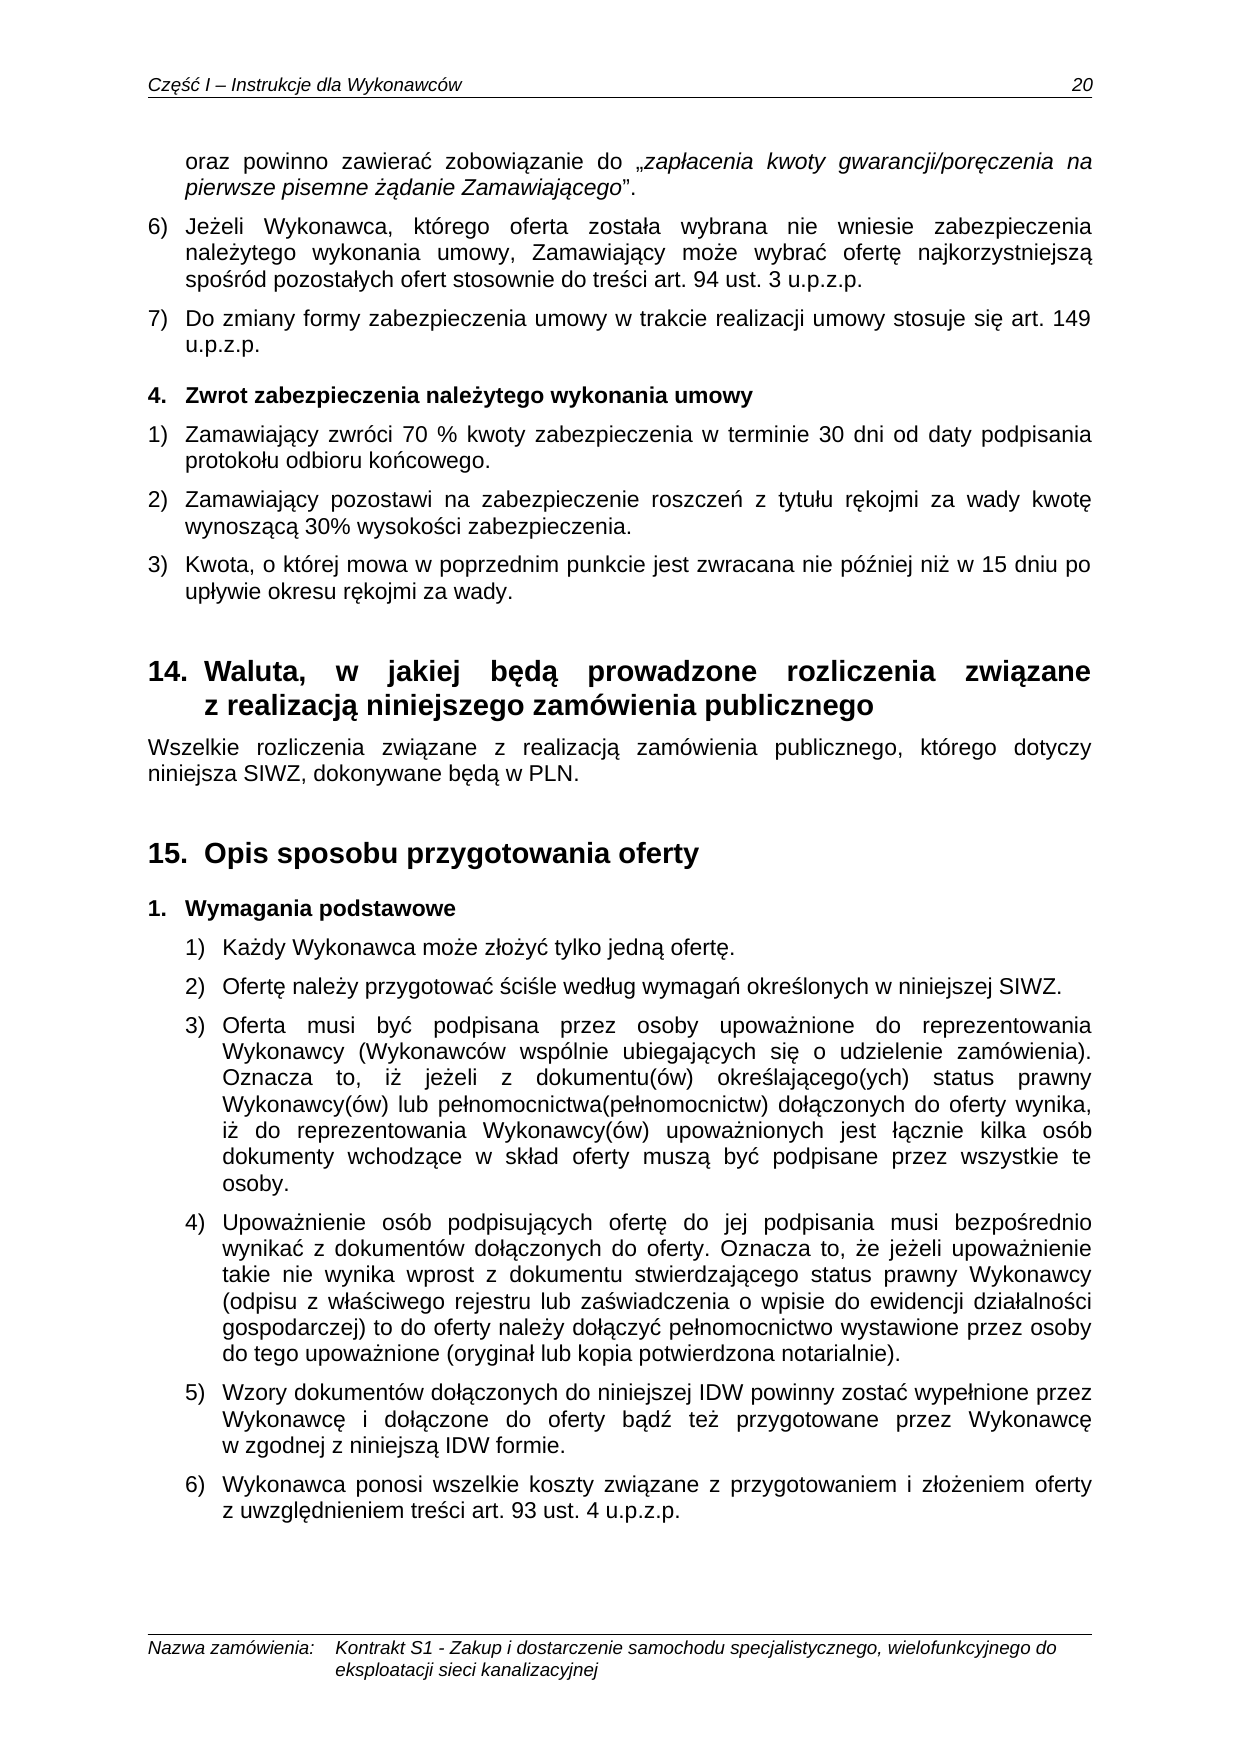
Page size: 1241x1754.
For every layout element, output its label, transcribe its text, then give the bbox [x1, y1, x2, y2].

list Kwota, o której mowa w poprzednim punkcie jest zwracana nie później niż w 15 dniu po upływie okresu rękojmi za wady. [148, 551, 1092, 604]
subtitle Wymagania podstawowe [148, 895, 1092, 921]
list Ofertę należy przygotować ściśle według wymagań określonych w niniejszej SIWZ. [185, 973, 1092, 999]
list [148, 148, 1092, 200]
list Upoważnienie osób podpisujących ofertę do jej podpisania musi bezpośrednio wynikać z dokumentów dołączonych do oferty. Oznacza to, że jeżeli upoważnienie takie nie wynika wprost z dokumentu stwierdzającego status prawny Wykonawcy (odpisu z właściwego rejestru lub zaświadczenia o wpisie do ewidencji działalności gospodarczej) to do oferty należy dołączyć pełnomocnictwo wystawione przez osoby do tego upoważnione (oryginał lub kopia potwierdzona notarialnie). [185, 1208, 1092, 1367]
list Każdy Wykonawca może złożyć tylko jedną ofertę. [185, 934, 1092, 960]
list Jeżeli Wykonawca, którego oferta została wybrana nie wniesie zabezpieczenia należytego wykonania umowy, Zamawiający może wybrać ofertę najkorzystniejszą spośród pozostałych ofert stosownie do treści art. 94 ust. 3 u.p.z.p. [148, 213, 1092, 292]
list Zamawiający pozostawi na zabezpieczenie roszczeń z tytułu rękojmi za wady kwotę wynoszącą 30% wysokości zabezpieczenia. [148, 486, 1092, 539]
text Wszelkie rozliczenia związane z realizacją zamówienia publicznego, którego dotyczy niniejsza SIWZ, dokonywane będą w PLN. [148, 734, 1092, 786]
subtitle Waluta, w jakiej będą prowadzone rozliczenia związane z realizacją niniejszego zamówienia publicznego [148, 654, 1092, 721]
list Do zmiany formy zabezpieczenia umowy w trakcie realizacji umowy stosuje się art. 149 u.p.z.p. [148, 304, 1092, 357]
list Oferta musi być podpisana przez osoby upoważnione do reprezentowania Wykonawcy (Wykonawców wspólnie ubiegających się o udzielenie zamówienia). Oznacza to, iż jeżeli z dokumentu(ów) określającego(ych) status prawny Wykonawcy(ów) lub pełnomocnictwa(pełnomocnictw) dołączonych do oferty wynika, iż do reprezentowania Wykonawcy(ów) upoważnionych jest łącznie kilka osób dokumenty wchodzące w skład oferty muszą być podpisane przez wszystkie te osoby. [185, 1012, 1092, 1196]
list Wzory dokumentów dołączonych do niniejszej IDW powinny zostać wypełnione przez Wykonawcę i dołączone do oferty bądź też przygotowane przez Wykonawcę w zgodnej z niniejszą IDW formie. [185, 1379, 1092, 1458]
list Zwrot zabezpieczenia należytego wykonania umowy [148, 382, 1092, 408]
list Zamawiający zwróci 70 % kwoty zabezpieczenia w terminie 30 dni od daty podpisania protokołu odbioru końcowego. [148, 421, 1092, 474]
list Wykonawca ponosi wszelkie koszty związane z przygotowaniem i złożeniem oferty z uwzględnieniem treści art. 93 ust. 4 u.p.z.p. [185, 1471, 1092, 1523]
subtitle Opis sposobu przygotowania oferty [148, 836, 1092, 870]
